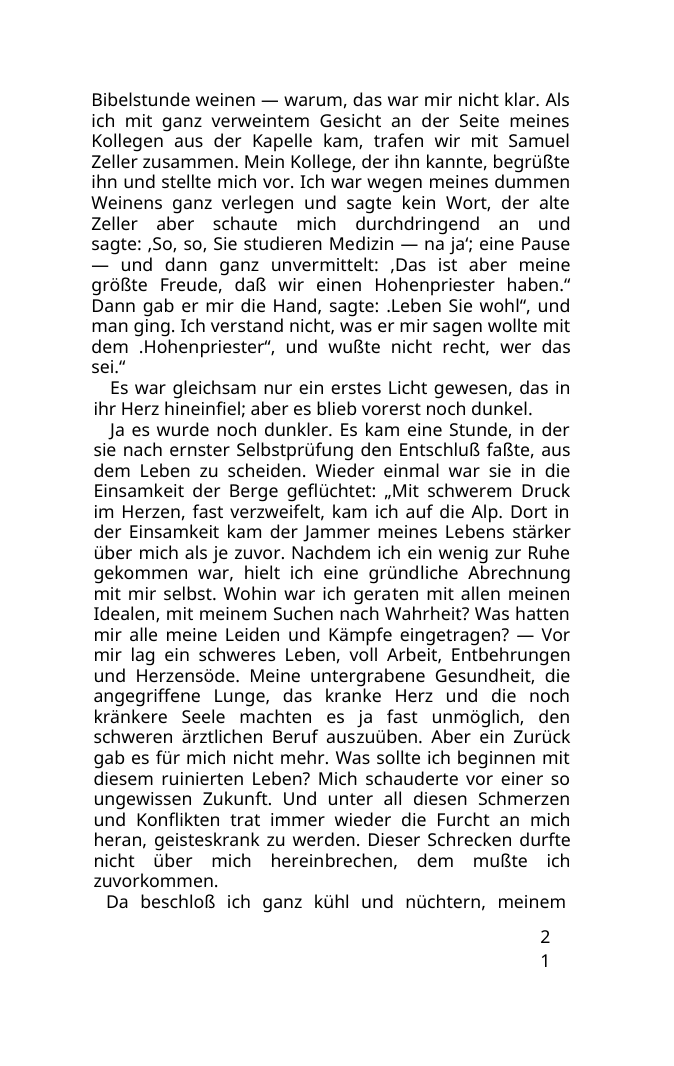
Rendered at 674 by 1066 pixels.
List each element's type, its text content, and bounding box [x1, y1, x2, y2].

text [89, 892, 567, 912]
text Ja es wurde noch dunkler. Es kam eine Stunde, in der sie nach ernster Selbstprüfung den Entschluß faßte, aus dem Leben zu scheiden. Wieder einmal war sie in die Einsamkeit der Berge geflüchtet: „Mit schwerem Druck im Herzen, fast verzweifelt, kam ich auf die Alp. Dort in der Einsamkeit kam der Jammer meines Lebens stärker über mich als je zuvor. Nachdem ich ein wenig zur Ruhe gekommen war, hielt ich eine gründliche Abrechnung mit mir selbst. Wohin war ich geraten mit allen meinen Idealen, mit meinem Suchen nach Wahrheit? Was hatten mir alle meine Leiden und Kämpfe eingetragen? — Vor mir lag ein schweres Leben, voll Arbeit, Entbehrungen und Herzensöde. Meine untergrabene Gesundheit, die angegriffene Lunge, das kranke Herz und die noch kränkere Seele machten es ja fast unmöglich, den schweren ärztlichen Beruf auszuüben. Aber ein Zurück gab es für mich nicht mehr. Was sollte ich beginnen mit diesem ruinierten Leben? Mich schauderte vor einer so ungewissen Zukunft. Und unter all diesen Schmerzen und Konflikten trat immer wieder die Furcht an mich heran, geisteskrank zu werden. Dieser Schrecken durfte nicht über mich hereinbrechen, dem mußte ich zuvorkommen. [93, 420, 571, 892]
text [91, 90, 571, 378]
text Es war gleichsam nur ein erstes Licht gewesen, das in ihr Herz hineinfiel; aber es blieb vorerst noch dunkel. [93, 378, 571, 420]
